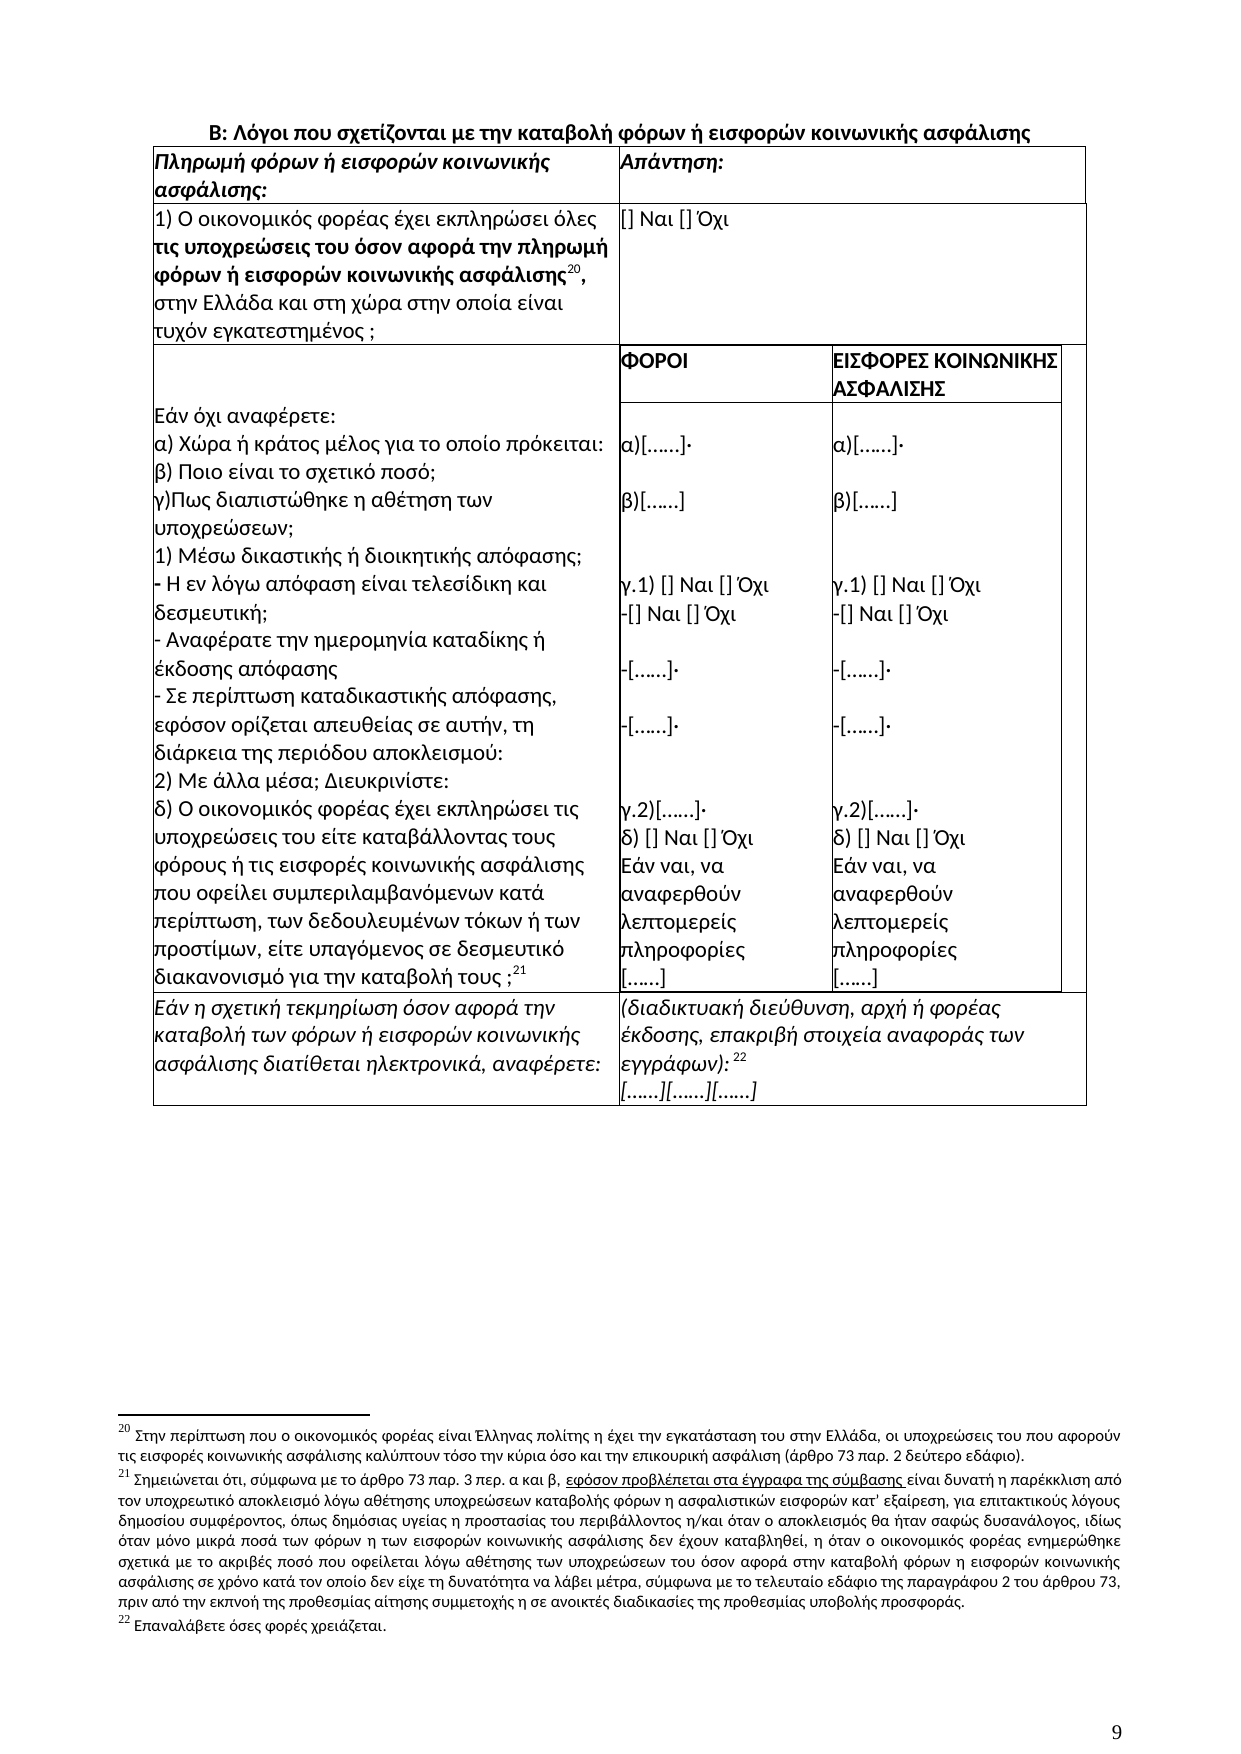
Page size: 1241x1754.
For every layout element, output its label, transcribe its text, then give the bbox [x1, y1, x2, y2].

table_cell [621, 403, 832, 991]
table_cell Εάν η σχετική τεκμηρίωση όσον αφορά την καταβολή των φόρων ή εισφορών κοινωνικής ασφάλισης διατίθεται ηλεκτρονικά, αναφέρετε: [154, 993, 619, 1105]
table_cell [1062, 345, 1086, 992]
table_cell 1) Ο οικονομικός φορέας έχει εκπληρώσει όλες τις υποχρεώσεις του όσον αφορά την πληρωμή φόρων ή εισφορών κοινωνικής ασφάλισης, στην Ελλάδα και στη χώρα στην οποία είναι τυχόν εγκατεστημένος ; [154, 204, 619, 344]
table_header Απάντηση: [620, 147, 1085, 203]
text Β: Λόγοι που σχετίζονται με την καταβολή φόρων ή εισφορών κοινωνικής ασφάλισης [118, 118, 1122, 146]
table_header Πληρωμή φόρων ή εισφορών κοινωνικής ασφάλισης: [154, 147, 619, 203]
table_cell Εάν όχι αναφέρετε: α) Χώρα ή κράτος μέλος για το οποίο πρόκειται: β) Ποιο είναι το σχετικό ποσό; γ)Πως διαπιστώθηκε η αθέτηση των υποχρεώσεων; 1) Μέσω δικαστικής ή διοικητικής απόφασης; - Η εν λόγω απόφαση είναι τελεσίδικη και δεσμευτική; - Αναφέρατε την ημερομηνία καταδίκης ή έκδοσης απόφασης - Σε περίπτωση καταδικαστικής απόφασης, εφόσον ορίζεται απευθείας σε αυτήν, τη διάρκεια της περιόδου αποκλεισμού: 2) Με άλλα μέσα; Διευκρινίστε: δ) Ο οικονομικός φορέας έχει εκπληρώσει τις υποχρεώσεις του είτε καταβάλλοντας τους φόρους ή τις εισφορές κοινωνικής ασφάλισης που οφείλει συμπεριλαμβανόμενων κατά περίπτωση, των δεδουλευμένων τόκων ή των προστίμων, είτε υπαγόμενος σε δεσμευτικό διακανονισμό για την καταβολή τους ; [154, 345, 619, 992]
table_cell [833, 403, 1061, 991]
table_cell (διαδικτυακή διεύθυνση, αρχή ή φορέας έκδοσης, επακριβή στοιχεία αναφοράς των εγγράφων): [……][……][……] [620, 993, 1086, 1105]
table_cell [621, 346, 832, 402]
table_cell [] Ναι [] Όχι [620, 204, 1086, 344]
table_cell [833, 346, 1061, 402]
